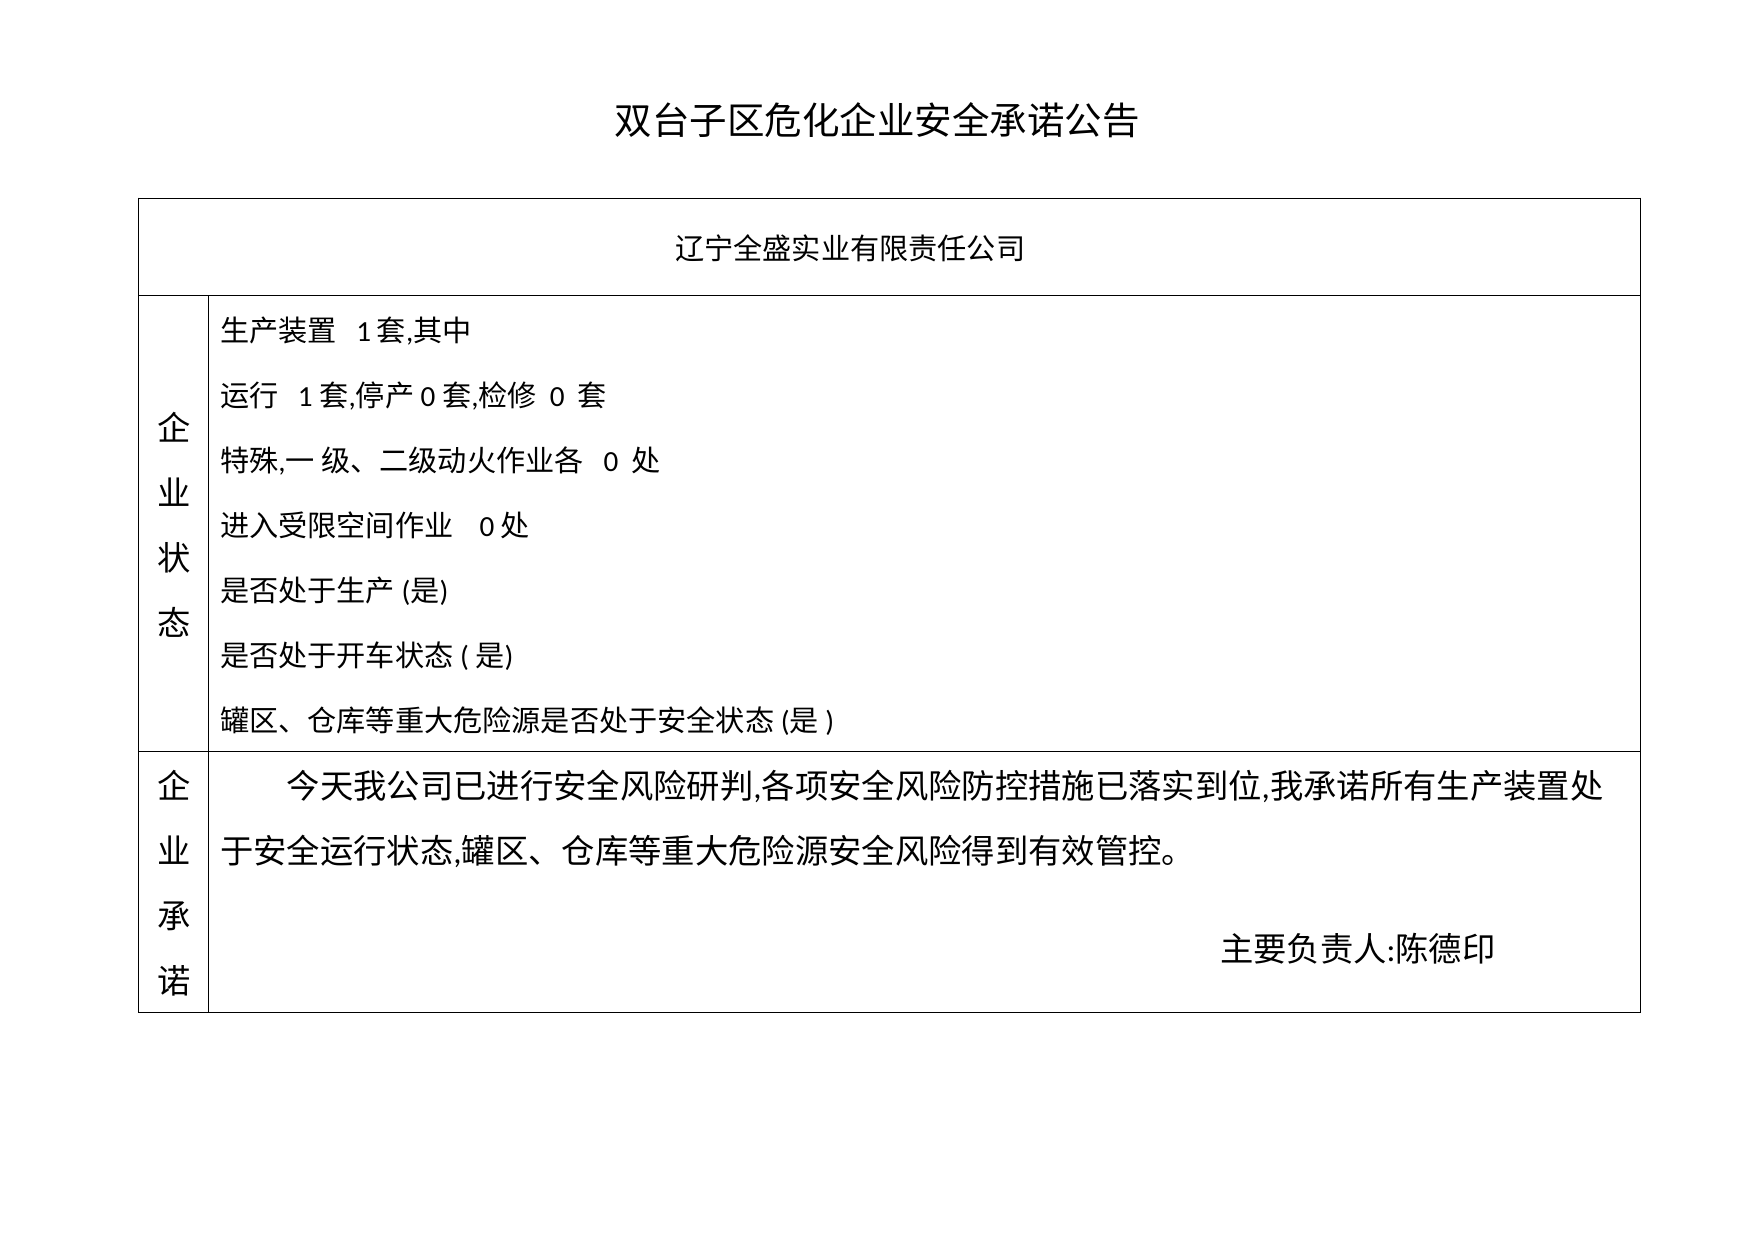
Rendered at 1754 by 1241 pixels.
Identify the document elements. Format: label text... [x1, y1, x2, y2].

table_header 辽宁全盛实业有限责任公司 [139, 199, 1640, 295]
table_cell 企业承诺 [139, 752, 208, 1012]
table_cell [209, 752, 1640, 1012]
table_cell 生产装置 1套,其中 运行 1 套,停产 0 套,检修 0 套 特殊,一 级、二级动火作业各 0 处 进入受限空间作业 0 处 是否处于生产 (是) 是否处于开车状态 ( 是) 罐区、仓库等重大危险源是否处于安全状态 (是 ) [209, 296, 1640, 751]
table_cell 企业状态 [139, 296, 208, 751]
